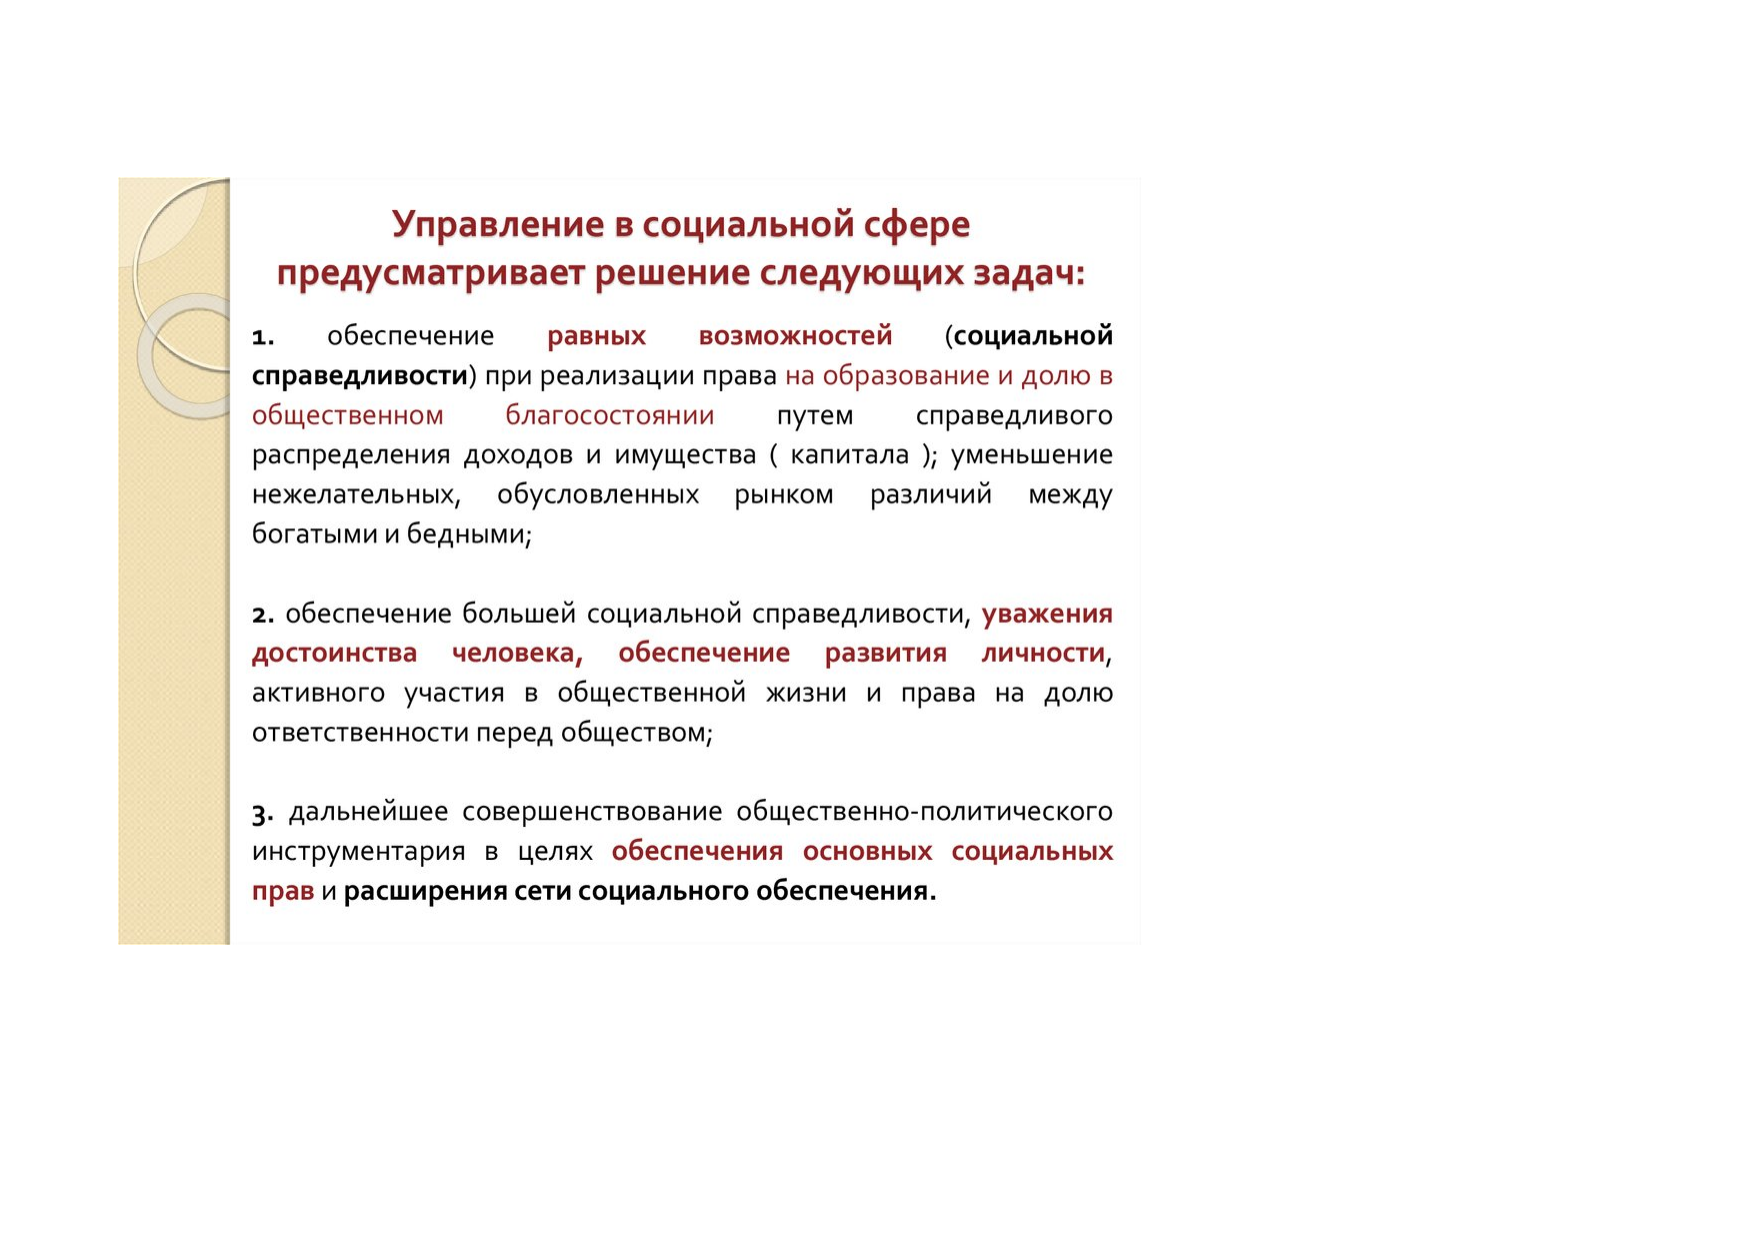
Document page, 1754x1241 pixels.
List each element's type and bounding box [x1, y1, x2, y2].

picture [118, 177, 1142, 945]
